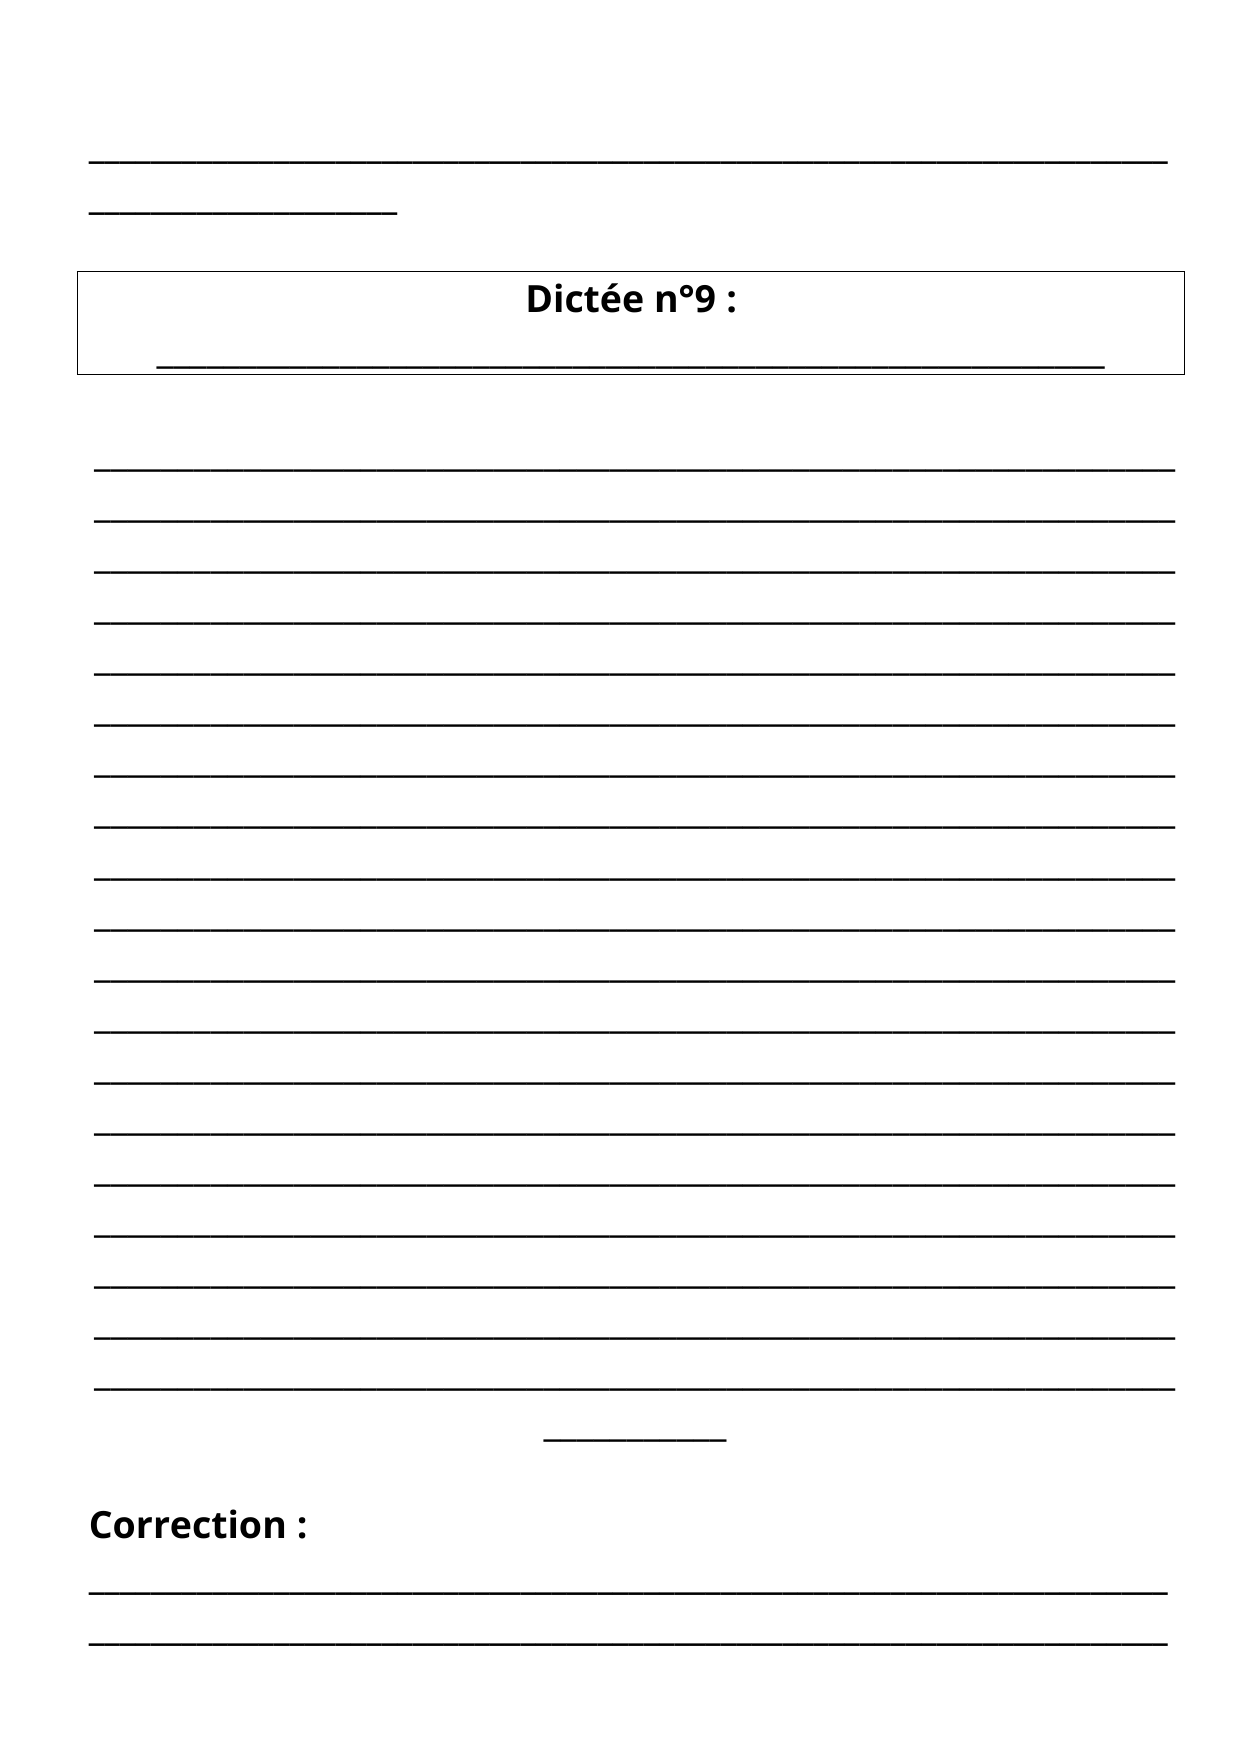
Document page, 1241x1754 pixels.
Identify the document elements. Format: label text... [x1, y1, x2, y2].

text Correction : [89, 1498, 1181, 1549]
table_header Dictée n°9 : _________________________________________________________ [78, 272, 1184, 374]
text ______________________________________________________________________________________________________________________________________________________________________________________________________________________________________________________________________________________________________________________________________________________________________________________________________________________________________________________________________________________________________________________________________________________________________________________________________________________________________________________________________________________________________________________________________________________________________________________________________________________________________________________________________________________________________________________________________________________________________________________________________________________________________________________________________________________________________________________________________________________________________________________________________________________________________________________________________________________________ [89, 426, 1181, 1447]
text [89, 118, 1181, 220]
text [89, 1549, 1181, 1651]
